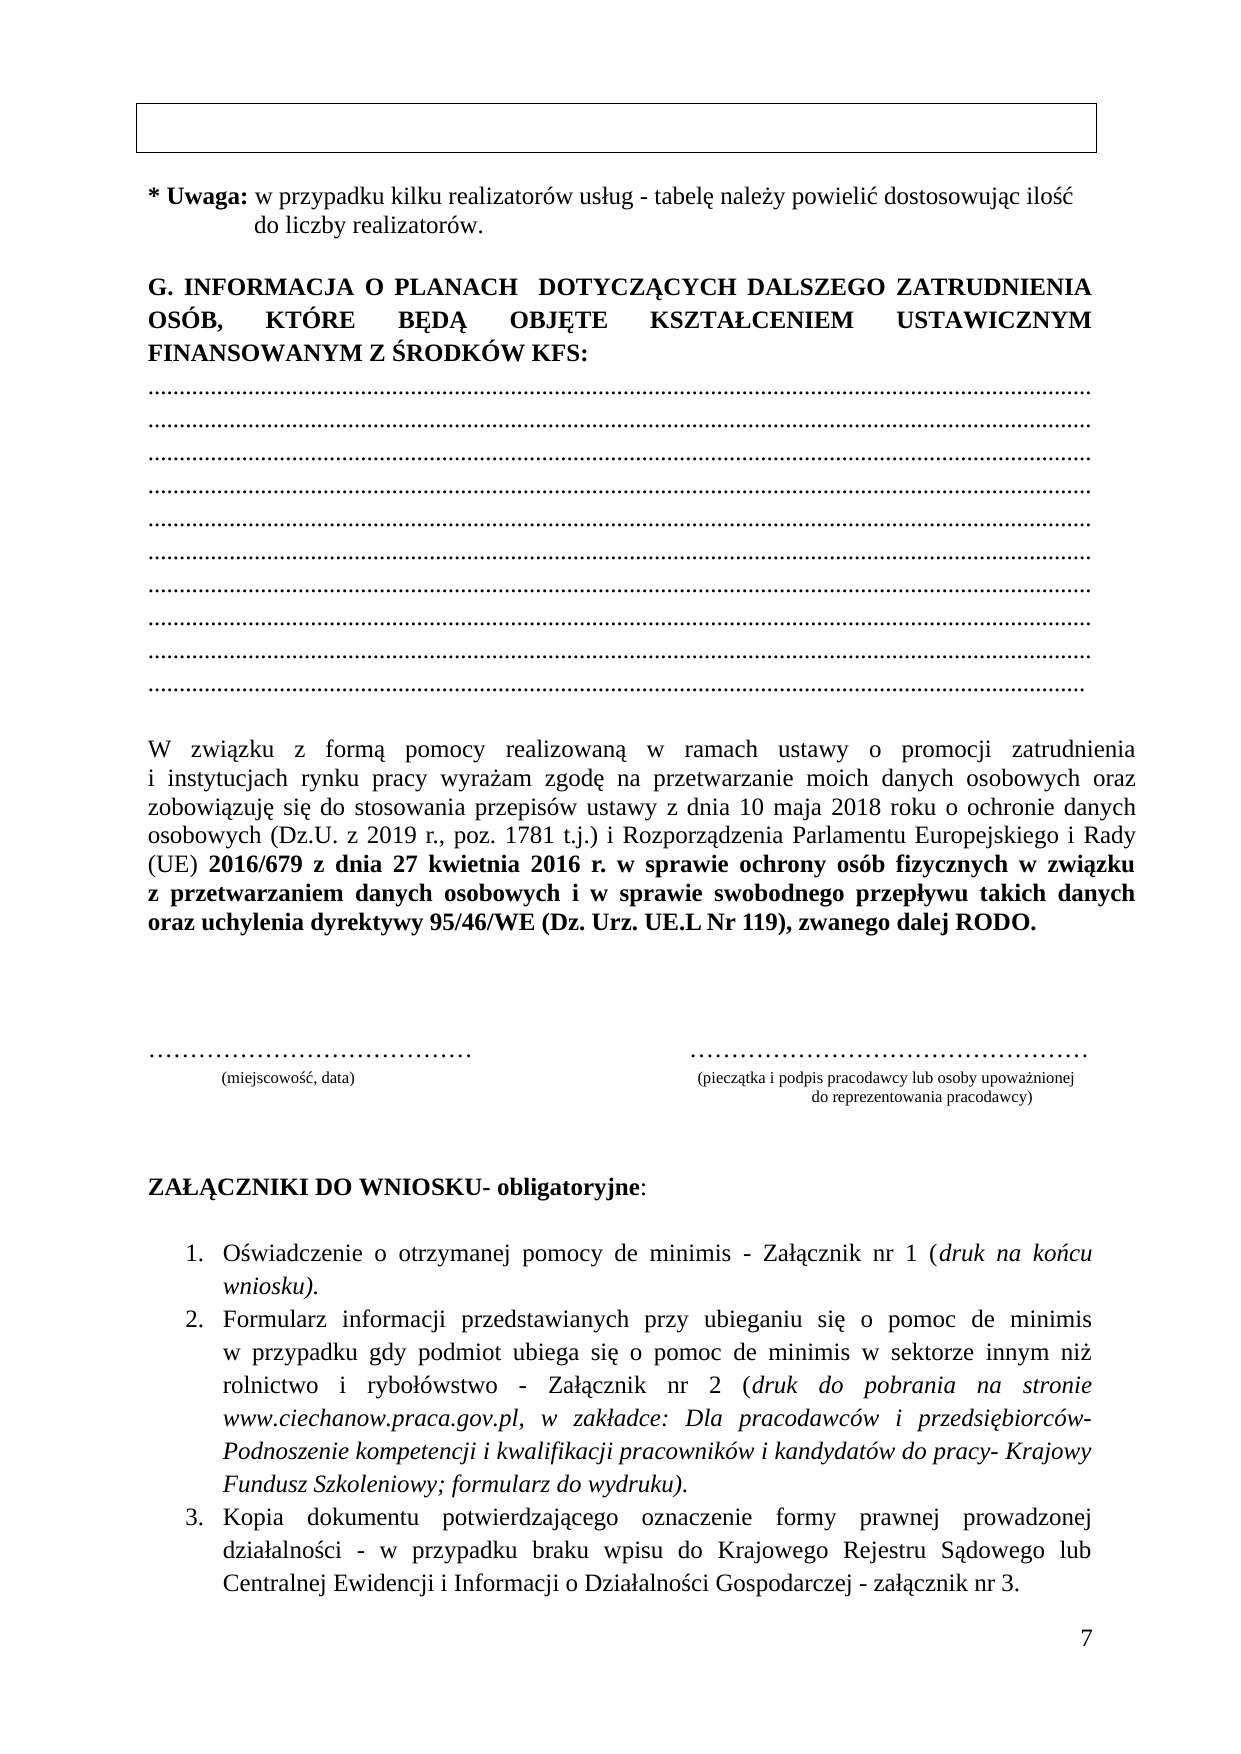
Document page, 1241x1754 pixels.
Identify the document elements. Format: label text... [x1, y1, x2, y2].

text G. INFORMACJA O PLANACH DOTYCZĄCYCH DALSZEGO ZATRUDNIENIA OSÓB, KTÓRE BĘDĄ OBJĘTE KSZTAŁCENIEM USTAWICZNYM FINANSOWANYM Z ŚRODKÓW KFS: [148, 272, 1093, 367]
text do liczby realizatorów. [148, 210, 1093, 239]
text ....................................................................................................................................................... [148, 404, 1093, 433]
text ....................................................................................................................................................... [148, 470, 1093, 499]
text ………………………………… ………………………………………… [148, 1034, 1093, 1063]
text ....................................................................................................................................................... [148, 437, 1093, 466]
list Formularz informacji przedstawianych przy ubieganiu się o pomoc de minimis w przypadku gdy podmiot ubiega się o pomoc de minimis w sektorze innym niż rolnictwo i rybołówstwo - Załącznik nr 2 (druk do pobrania na stronie www.ciechanow.praca.gov.pl, w zakładce: Dla pracodawców i przedsiębiorców- Podnoszenie kompetencji i kwalifikacji pracowników i kandydatów do pracy- Krajowy Fundusz Szkoleniowy; formularz do wydruku). [185, 1304, 1093, 1498]
list Oświadczenie o otrzymanej pomocy de minimis - Załącznik nr 1 (druk na końcu wniosku). [185, 1238, 1093, 1300]
text (miejscowość, data) (pieczątka i podpis pracodawcy lub osoby upoważnionej [221, 1068, 1093, 1087]
list Kopia dokumentu potwierdzającego oznaczenie formy prawnej prowadzonej działalności - w przypadku braku wpisu do Krajowego Rejestru Sądowego lub Centralnej Ewidencji i Informacji o Działalności Gospodarczej - załącznik nr 3. [185, 1502, 1093, 1597]
text * Uwaga: w przypadku kilku realizatorów usług - tabelę należy powielić dostosowując ilość [148, 181, 1093, 210]
text do reprezentowania pracodawcy) [811, 1087, 1093, 1106]
text ......................................................................................................................................................................................................................................................................................................................................................................................................................................................................................................................................................................................................................................................................................................................................................................................................................................................................................................................................... [148, 503, 1093, 697]
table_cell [137, 104, 1096, 152]
text ZAŁĄCZNIKI DO WNIOSKU- obligatoryjne: [148, 1172, 1093, 1201]
text ....................................................................................................................................................... [148, 371, 1093, 400]
subtitle W związku z formą pomocy realizowaną w ramach ustawy o promocji zatrudnienia i instytucjach rynku pracy wyrażam zgodę na przetwarzanie moich danych osobowych oraz zobowiązuję się do stosowania przepisów ustawy z dnia 10 maja 2018 roku o ochronie danych osobowych (Dz.U. z 2019 r., poz. 1781 t.j.) i Rozporządzenia Parlamentu Europejskiego i Rady (UE) 2016/679 z dnia 27 kwietnia 2016 r. w sprawie ochrony osób fizycznych w związku z przetwarzaniem danych osobowych i w sprawie swobodnego przepływu takich danych oraz uchylenia dyrektywy 95/46/WE (Dz. Urz. UE.L Nr 119), zwanego dalej RODO. [148, 734, 1137, 936]
